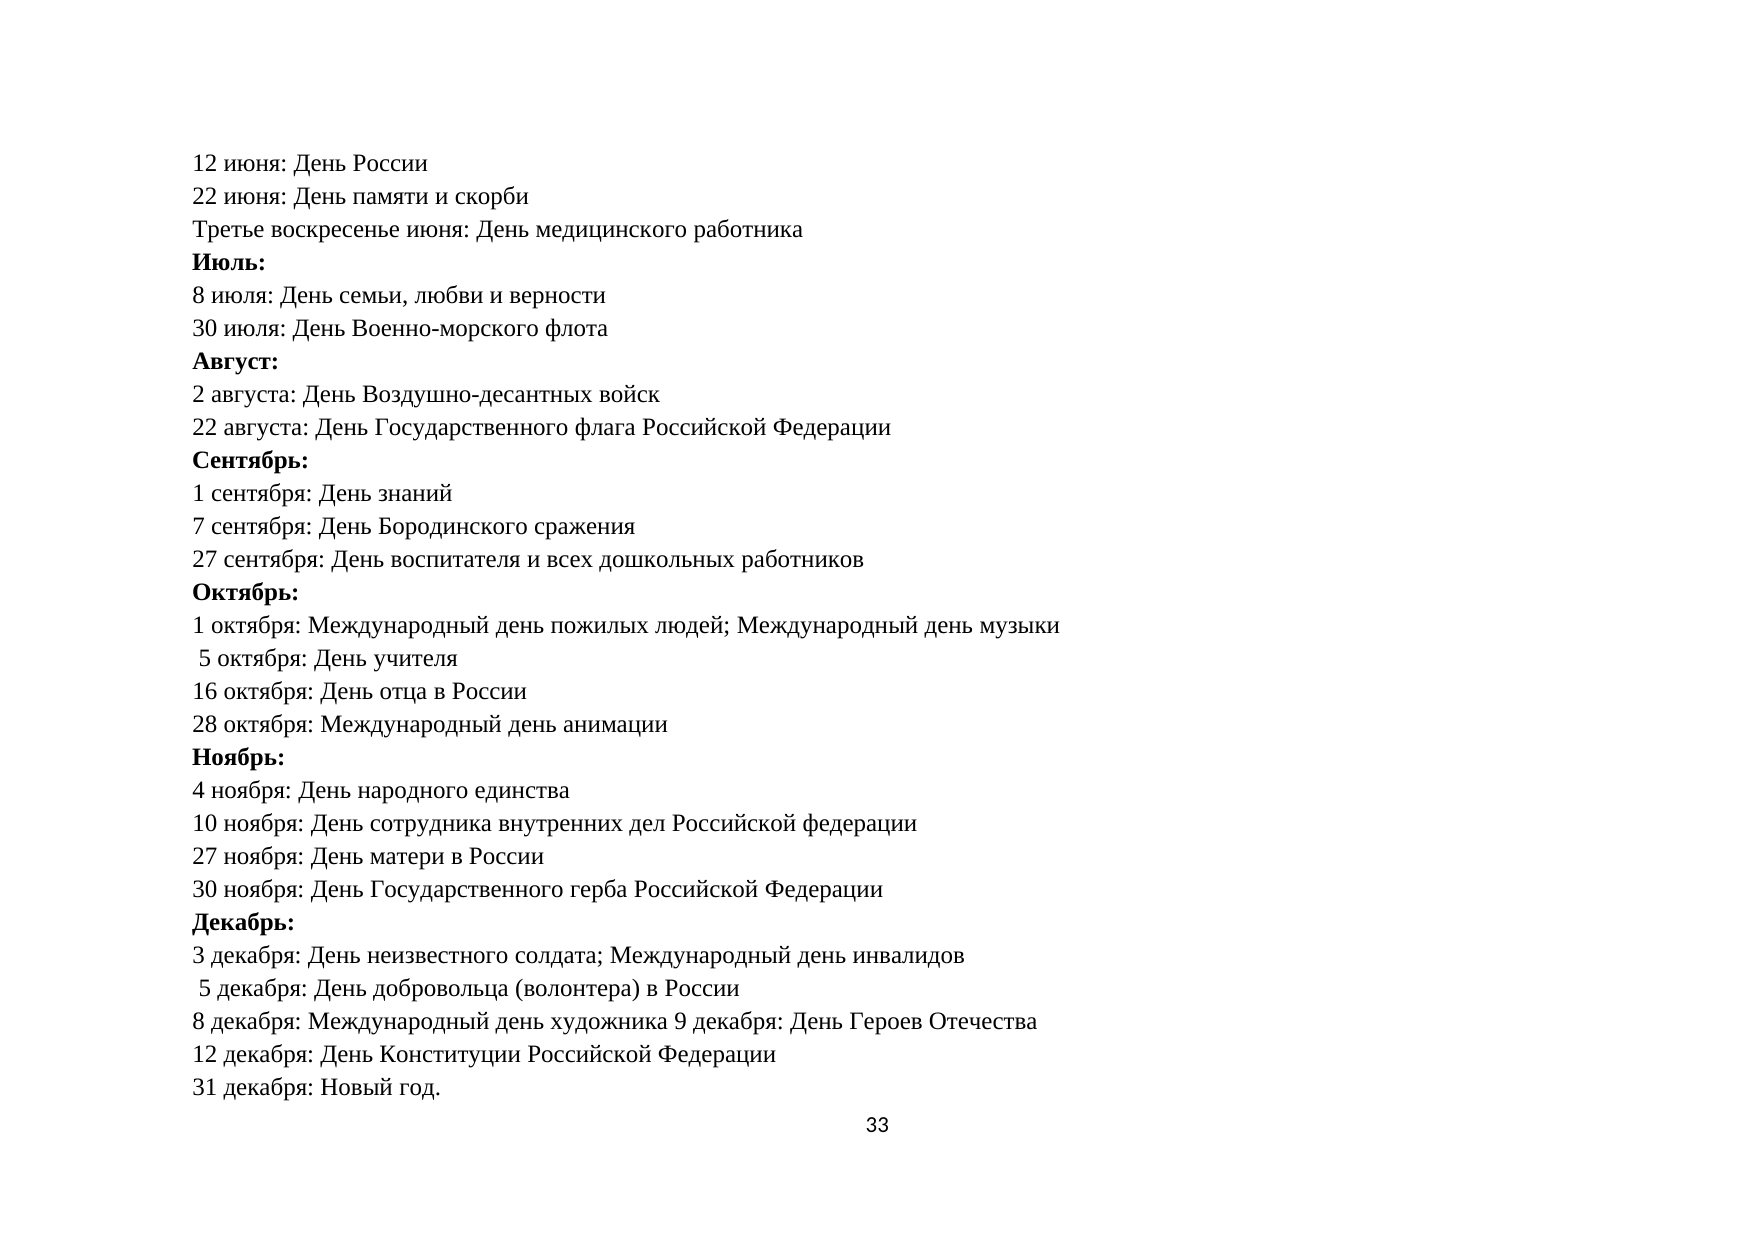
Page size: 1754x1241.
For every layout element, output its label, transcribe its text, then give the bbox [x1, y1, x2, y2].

text Октябрь: [118, 577, 1636, 606]
text 1 октября: Международный день пожилых людей; Международный день музыки [118, 610, 1636, 639]
text 3 декабря: День неизвестного солдата; Международный день инвалидов [118, 940, 1636, 969]
text 12 июня: День России [118, 148, 1636, 176]
text 27 сентября: День воспитателя и всех дошкольных работников [118, 544, 1636, 573]
text Декабрь: [118, 907, 1636, 936]
text 7 сентября: День Бородинского сражения [118, 511, 1636, 540]
text 22 августа: День Государственного флага Российской Федерации [118, 412, 1636, 441]
text 5 октября: День учителя [118, 643, 1636, 672]
text 4 ноября: День народного единства [118, 775, 1636, 804]
text Июль: [118, 247, 1636, 276]
text 2 августа: День Воздушно-десантных войск [118, 379, 1636, 408]
text 28 октября: Международный день анимации [118, 709, 1636, 738]
text 8 декабря: Международный день художника 9 декабря: День Героев Отечества [118, 1006, 1636, 1035]
text 30 ноября: День Государственного герба Российской Федерации [118, 874, 1636, 903]
text 12 декабря: День Конституции Российской Федерации [118, 1039, 1636, 1068]
text Ноябрь: [118, 742, 1636, 771]
text 31 декабря: Новый год. [118, 1072, 1636, 1101]
text Сентябрь: [118, 445, 1636, 474]
text 10 ноября: День сотрудника внутренних дел Российской федерации [118, 808, 1636, 837]
text 5 декабря: День добровольца (волонтера) в России [118, 973, 1636, 1002]
text 30 июля: День Военно-морского флота [118, 313, 1636, 342]
text 8 июля: День семьи, любви и верности [118, 280, 1636, 308]
text Август: [118, 346, 1636, 374]
text 1 сентября: День знаний [118, 478, 1636, 507]
text 16 октября: День отца в России [118, 676, 1636, 705]
text Третье воскресенье июня: День медицинского работника [118, 214, 1636, 242]
text 22 июня: День памяти и скорби [118, 181, 1636, 209]
text 27 ноября: День матери в России [118, 841, 1636, 870]
